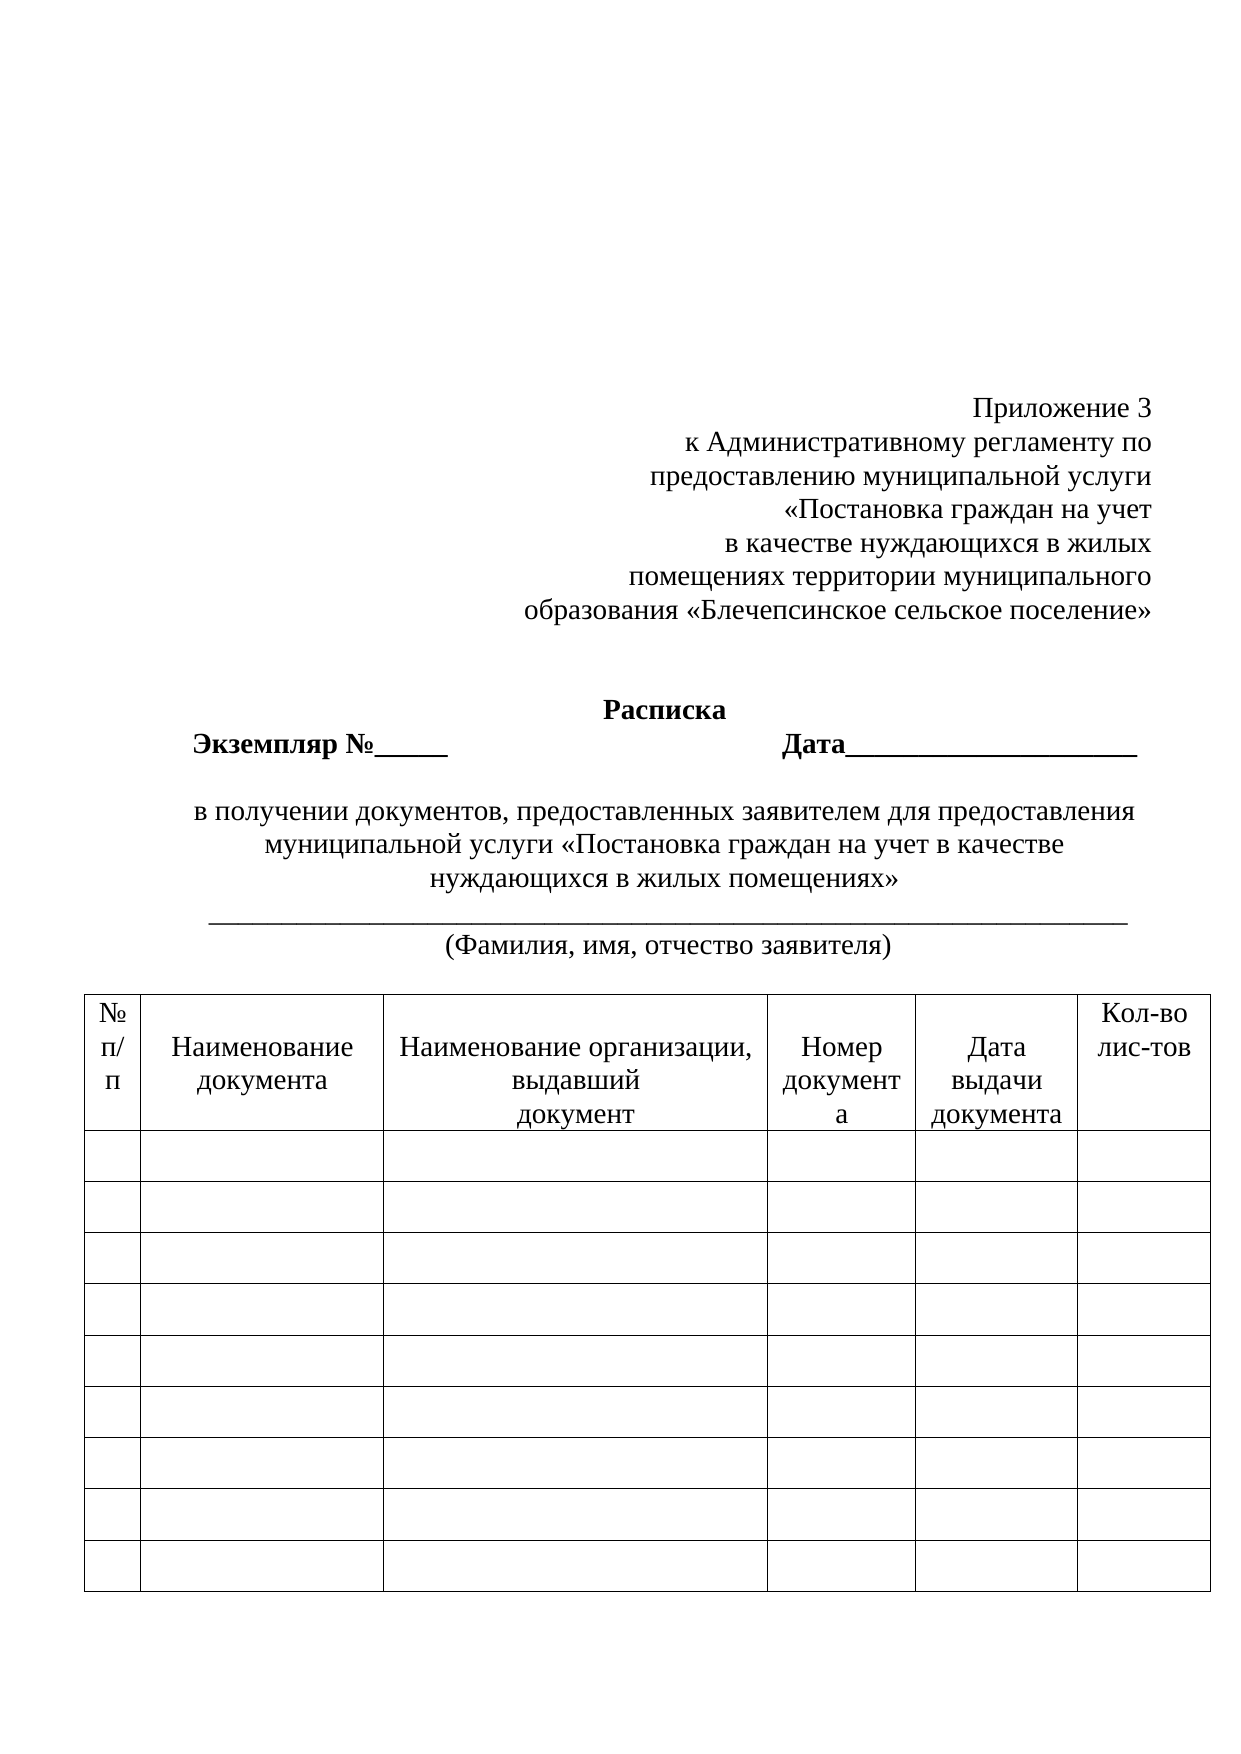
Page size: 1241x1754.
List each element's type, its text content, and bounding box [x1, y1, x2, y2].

table_cell [916, 1541, 1077, 1591]
table_header Номер документа [768, 995, 915, 1129]
table_cell [85, 1541, 140, 1591]
table_cell [768, 1284, 915, 1334]
table_cell [916, 1131, 1077, 1181]
table_cell [768, 1182, 915, 1232]
table_cell [85, 1489, 140, 1539]
table_cell [384, 1438, 767, 1488]
table_cell [768, 1336, 915, 1386]
table_cell [1078, 1182, 1210, 1232]
table_cell [141, 1336, 383, 1386]
table_cell [85, 1182, 140, 1232]
table_header Наименование документа [141, 995, 383, 1129]
text _______________________________________________________________ [177, 894, 1152, 927]
table_cell [384, 1284, 767, 1334]
text в качестве нуждающихся в жилых [177, 525, 1152, 558]
table_cell [916, 1233, 1077, 1283]
text (Фамилия, имя, отчество заявителя) [177, 927, 1152, 961]
table_cell [1078, 1438, 1210, 1488]
table_cell [384, 1182, 767, 1232]
table_cell [85, 1131, 140, 1181]
table_cell [916, 1438, 1077, 1488]
table_cell [141, 1438, 383, 1488]
table_cell [384, 1489, 767, 1539]
table_cell [1078, 1233, 1210, 1283]
text предоставлению муниципальной услуги [177, 458, 1152, 491]
text «Постановка граждан на учет [177, 491, 1152, 525]
table_cell [768, 1131, 915, 1181]
table_header № п/п [85, 995, 140, 1129]
table_header Дата выдачи документа [916, 995, 1077, 1129]
table_cell [384, 1336, 767, 1386]
table_cell [768, 1489, 915, 1539]
table_cell [85, 1336, 140, 1386]
text Экземпляр №_____ Дата____________________ [177, 726, 1152, 759]
table_cell [916, 1336, 1077, 1386]
text образования «Блечепсинское сельское поселение» [177, 592, 1152, 625]
table_cell [384, 1387, 767, 1437]
table_cell [384, 1233, 767, 1283]
table_cell [85, 1233, 140, 1283]
table_cell [141, 1233, 383, 1283]
text Приложение 3 [177, 391, 1152, 424]
text в получении документов, предоставленных заявителем для предоставления муниципальной услуги «Постановка граждан на учет в качестве нуждающихся в жилых помещениях» [177, 793, 1152, 894]
table_cell [1078, 1489, 1210, 1539]
table_cell [1078, 1284, 1210, 1334]
table_cell [1078, 1541, 1210, 1591]
table_cell [85, 1438, 140, 1488]
table_cell [85, 1387, 140, 1437]
table_cell [1078, 1387, 1210, 1437]
table_cell [141, 1284, 383, 1334]
table_cell [141, 1182, 383, 1232]
table_cell [916, 1284, 1077, 1334]
text Расписка [177, 692, 1152, 726]
table_cell [384, 1541, 767, 1591]
table_cell [1078, 1336, 1210, 1386]
text к Административному регламенту по [177, 424, 1152, 458]
table_cell [141, 1541, 383, 1591]
table_cell [916, 1182, 1077, 1232]
table_cell [768, 1233, 915, 1283]
table_cell [916, 1489, 1077, 1539]
text помещениях территории муниципального [177, 558, 1152, 592]
table_cell [768, 1387, 915, 1437]
table_cell [916, 1387, 1077, 1437]
table_cell [85, 1284, 140, 1334]
table_cell [141, 1489, 383, 1539]
table_header Наименование организации, выдавший документ [384, 995, 767, 1129]
table_cell [768, 1541, 915, 1591]
table_header Кол-во лис-тов [1078, 995, 1210, 1129]
table_cell [768, 1438, 915, 1488]
table_cell [384, 1131, 767, 1181]
table_cell [141, 1387, 383, 1437]
table_cell [1078, 1131, 1210, 1181]
table_cell [141, 1131, 383, 1181]
